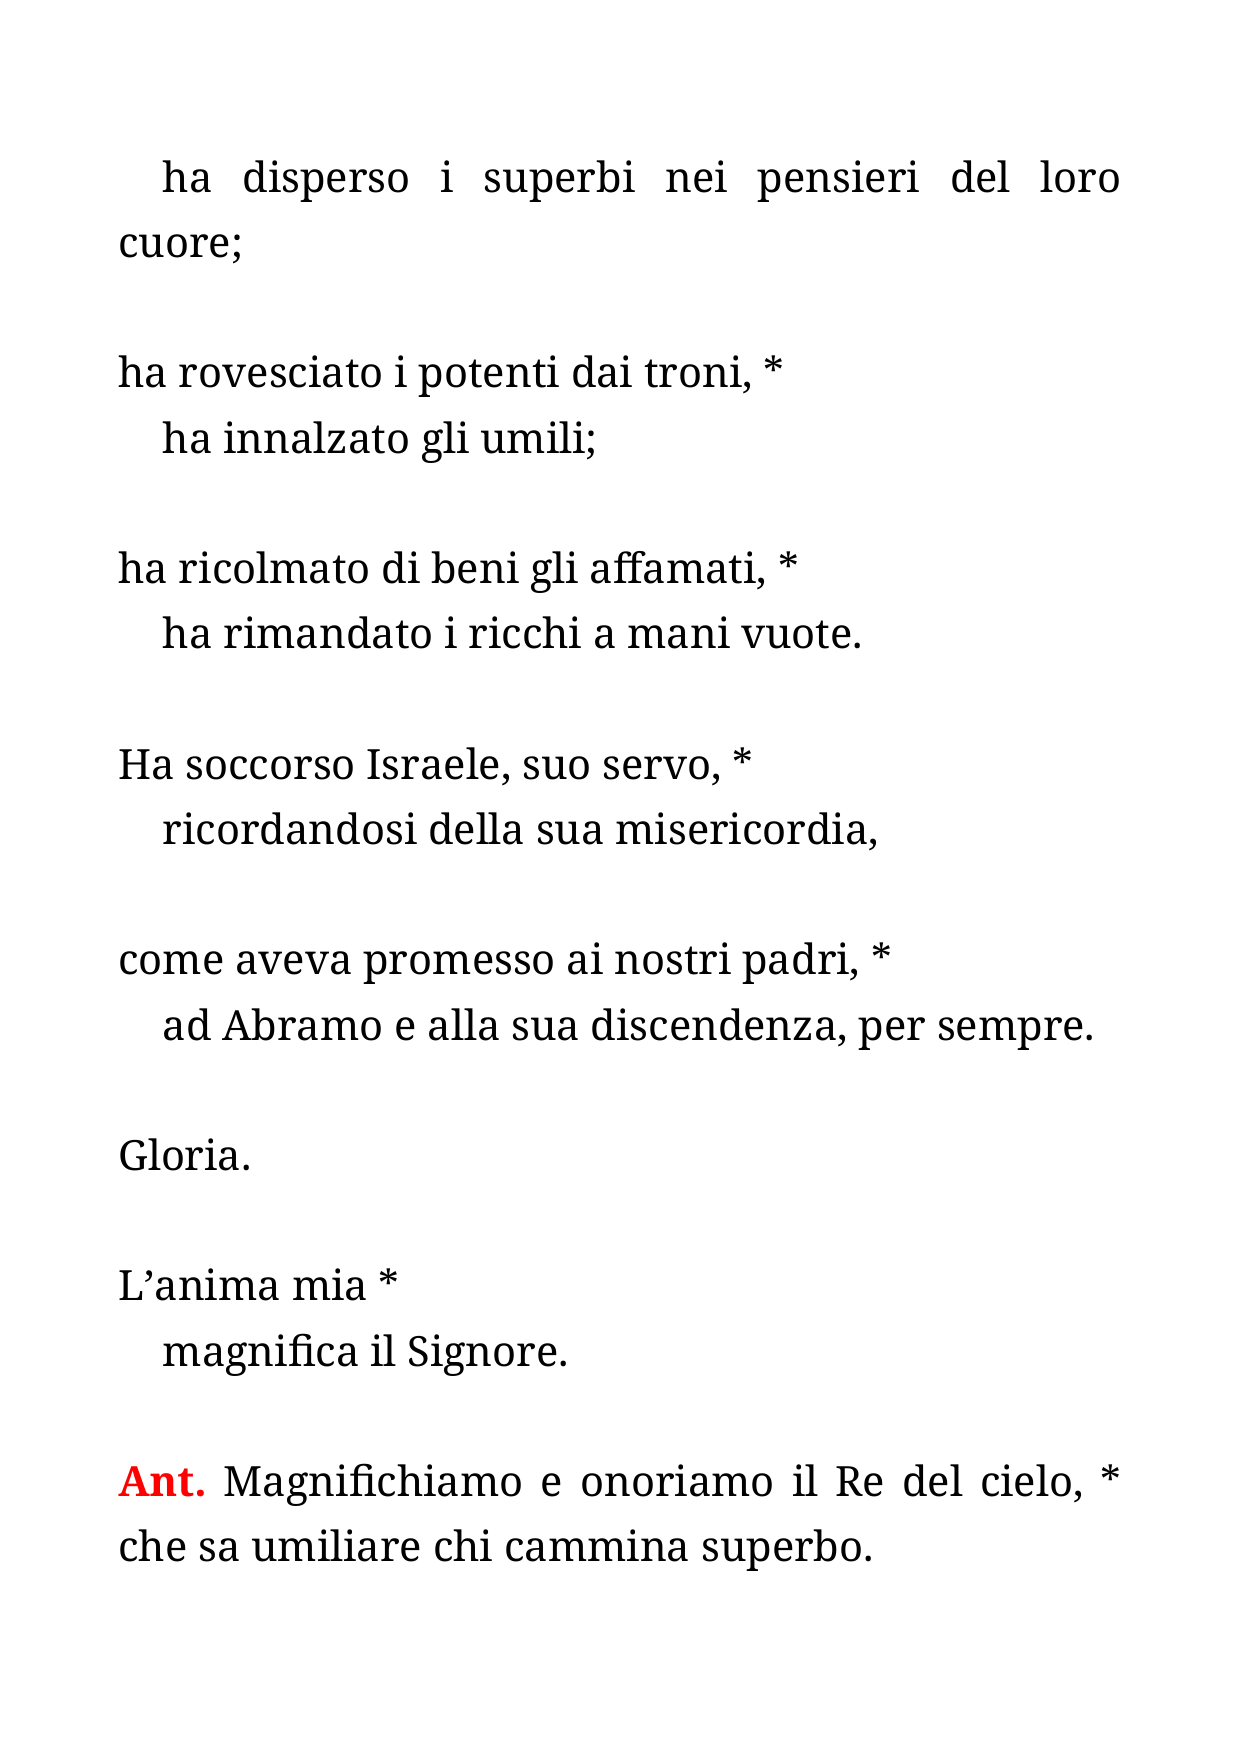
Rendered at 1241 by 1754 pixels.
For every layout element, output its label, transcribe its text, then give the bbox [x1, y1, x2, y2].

text Ha soccorso Israele, suo servo, * [118, 734, 1122, 791]
text Ant. Magnifichiamo e onoriamo il Re del cielo, * che sa umiliare chi cammina superbo. [118, 1452, 1122, 1574]
text come aveva promesso ai nostri padri, * [118, 930, 1122, 987]
text ha innalzato gli umili; [118, 408, 1122, 465]
text ha disperso i superbi nei pensieri del loro cuore; [118, 148, 1122, 269]
text ricordandosi della sua misericordia, [118, 800, 1122, 856]
text ha rimandato i ricchi a mani vuote. [118, 604, 1122, 661]
text magnifica il Signore. [118, 1321, 1122, 1378]
text ha ricolmato di beni gli affamati, * [118, 539, 1122, 596]
text L’anima mia * [118, 1256, 1122, 1313]
text ad Abramo e alla sua discendenza, per sempre. [118, 995, 1122, 1052]
text Gloria. [118, 1126, 1122, 1182]
text ha rovesciato i potenti dai troni, * [118, 343, 1122, 400]
